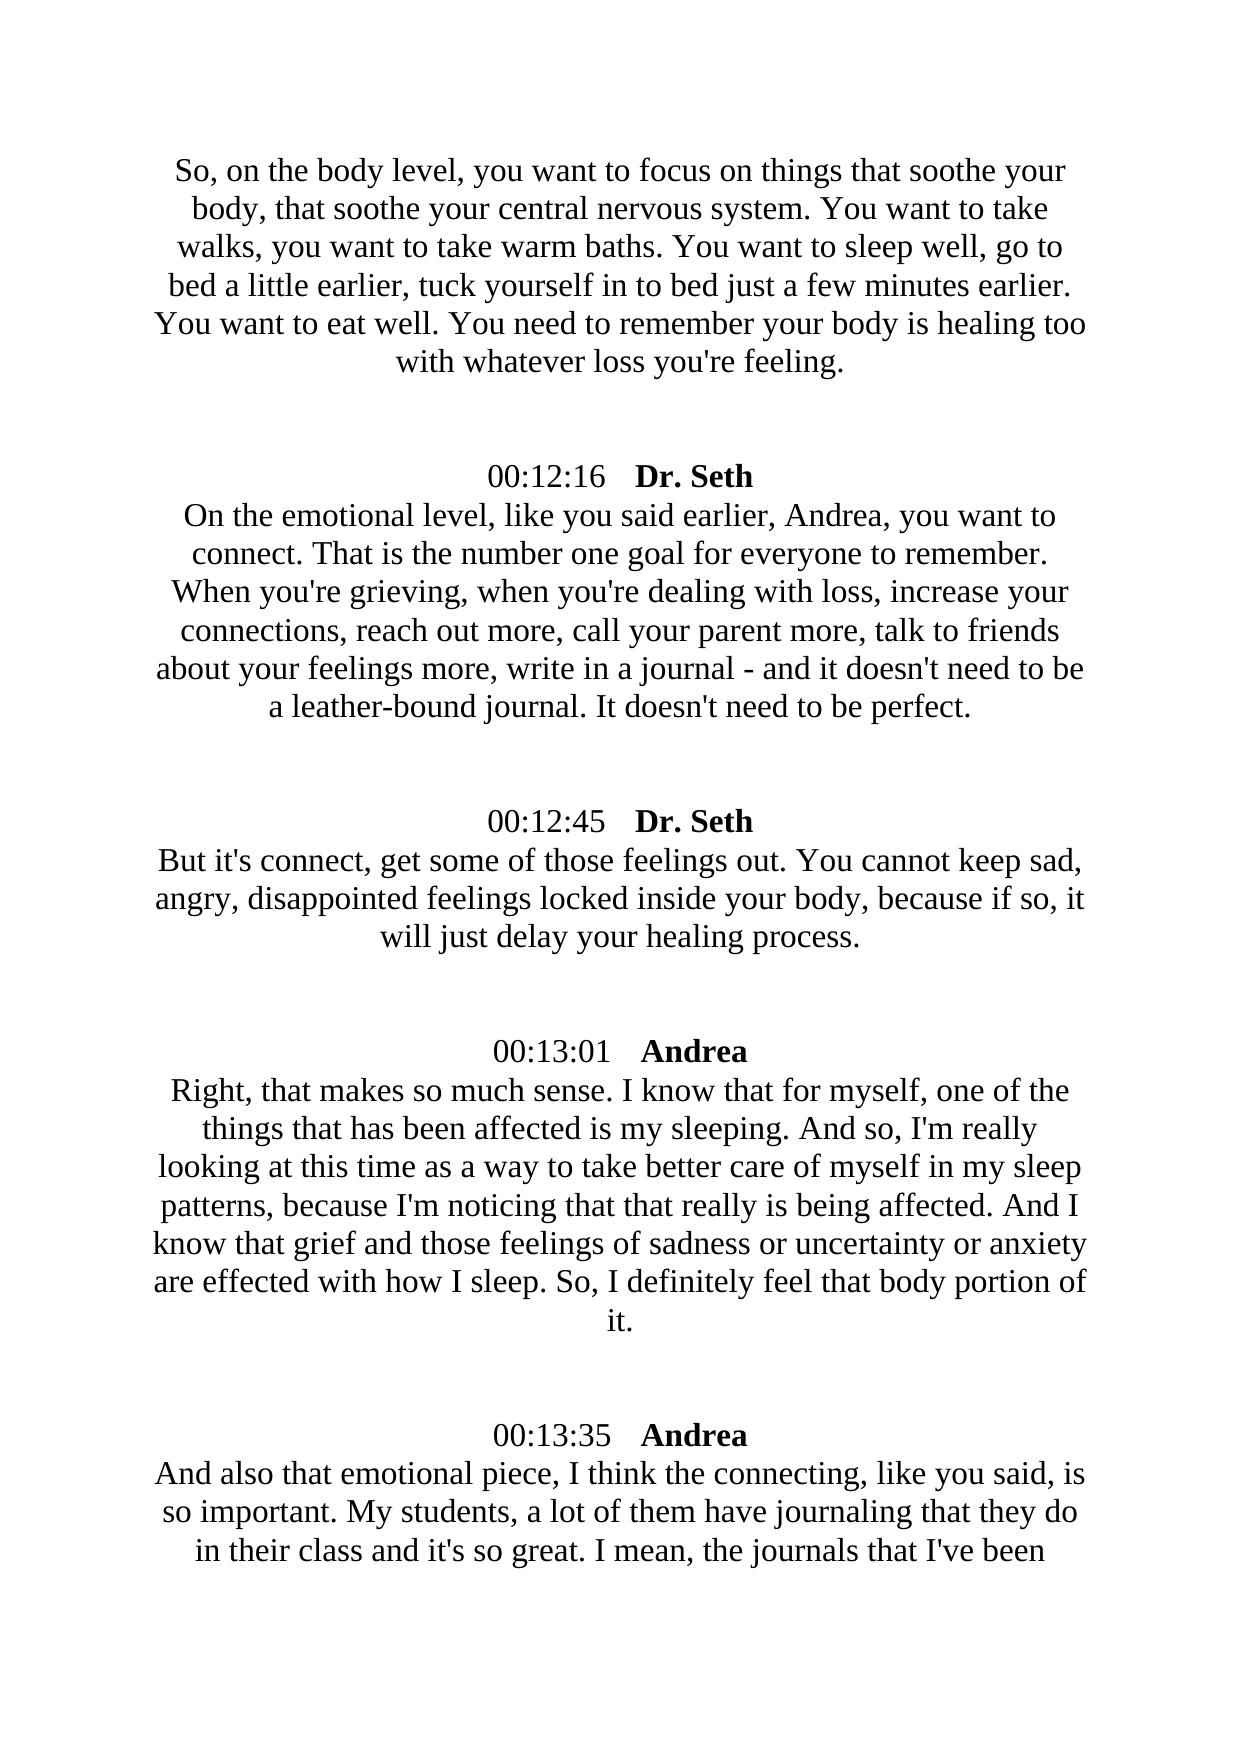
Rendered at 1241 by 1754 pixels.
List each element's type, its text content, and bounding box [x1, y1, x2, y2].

subtitle So, on the body level, you want to focus on things that soothe your body, that soothe your central nervous system. You want to take walks, you want to take warm baths. You want to sleep well, go to bed a little earlier, tuck yourself in to bed just a few minutes earlier. You want to eat well. You need to remember your body is healing too with whatever loss you're feeling. [150, 150, 1090, 418]
subtitle On the emotional level, like you said earlier, Andrea, you want to connect. That is the number one goal for everyone to remember. When you're grieving, when you're dealing with loss, increase your connections, reach out more, call your parent more, talk to friends about your feelings more, write in a journal - and it doesn't need to be a leather-bound journal. It doesn't need to be perfect. [150, 495, 1090, 763]
subtitle Right, that makes so much sense. I know that for myself, one of the things that has been affected is my sleeping. And so, I'm really looking at this time as a way to take better care of myself in my sleep patterns, because I'm noticing that that really is being affected. And I know that grief and those feelings of sadness or uncertainty or anxiety are effected with how I sleep. So, I definitely feel that body portion of it. [150, 1070, 1090, 1377]
subtitle 00:12:16 Dr. Seth [150, 457, 1090, 495]
subtitle 00:13:01 Andrea [150, 1032, 1090, 1070]
subtitle 00:13:35 Andrea [150, 1415, 1090, 1453]
subtitle But it's connect, get some of those feelings out. You cannot keep sad, angry, disappointed feelings locked inside your body, because if so, it will just delay your healing process. [150, 840, 1090, 993]
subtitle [150, 1453, 1090, 1568]
subtitle 00:12:45 Dr. Seth [150, 802, 1090, 840]
